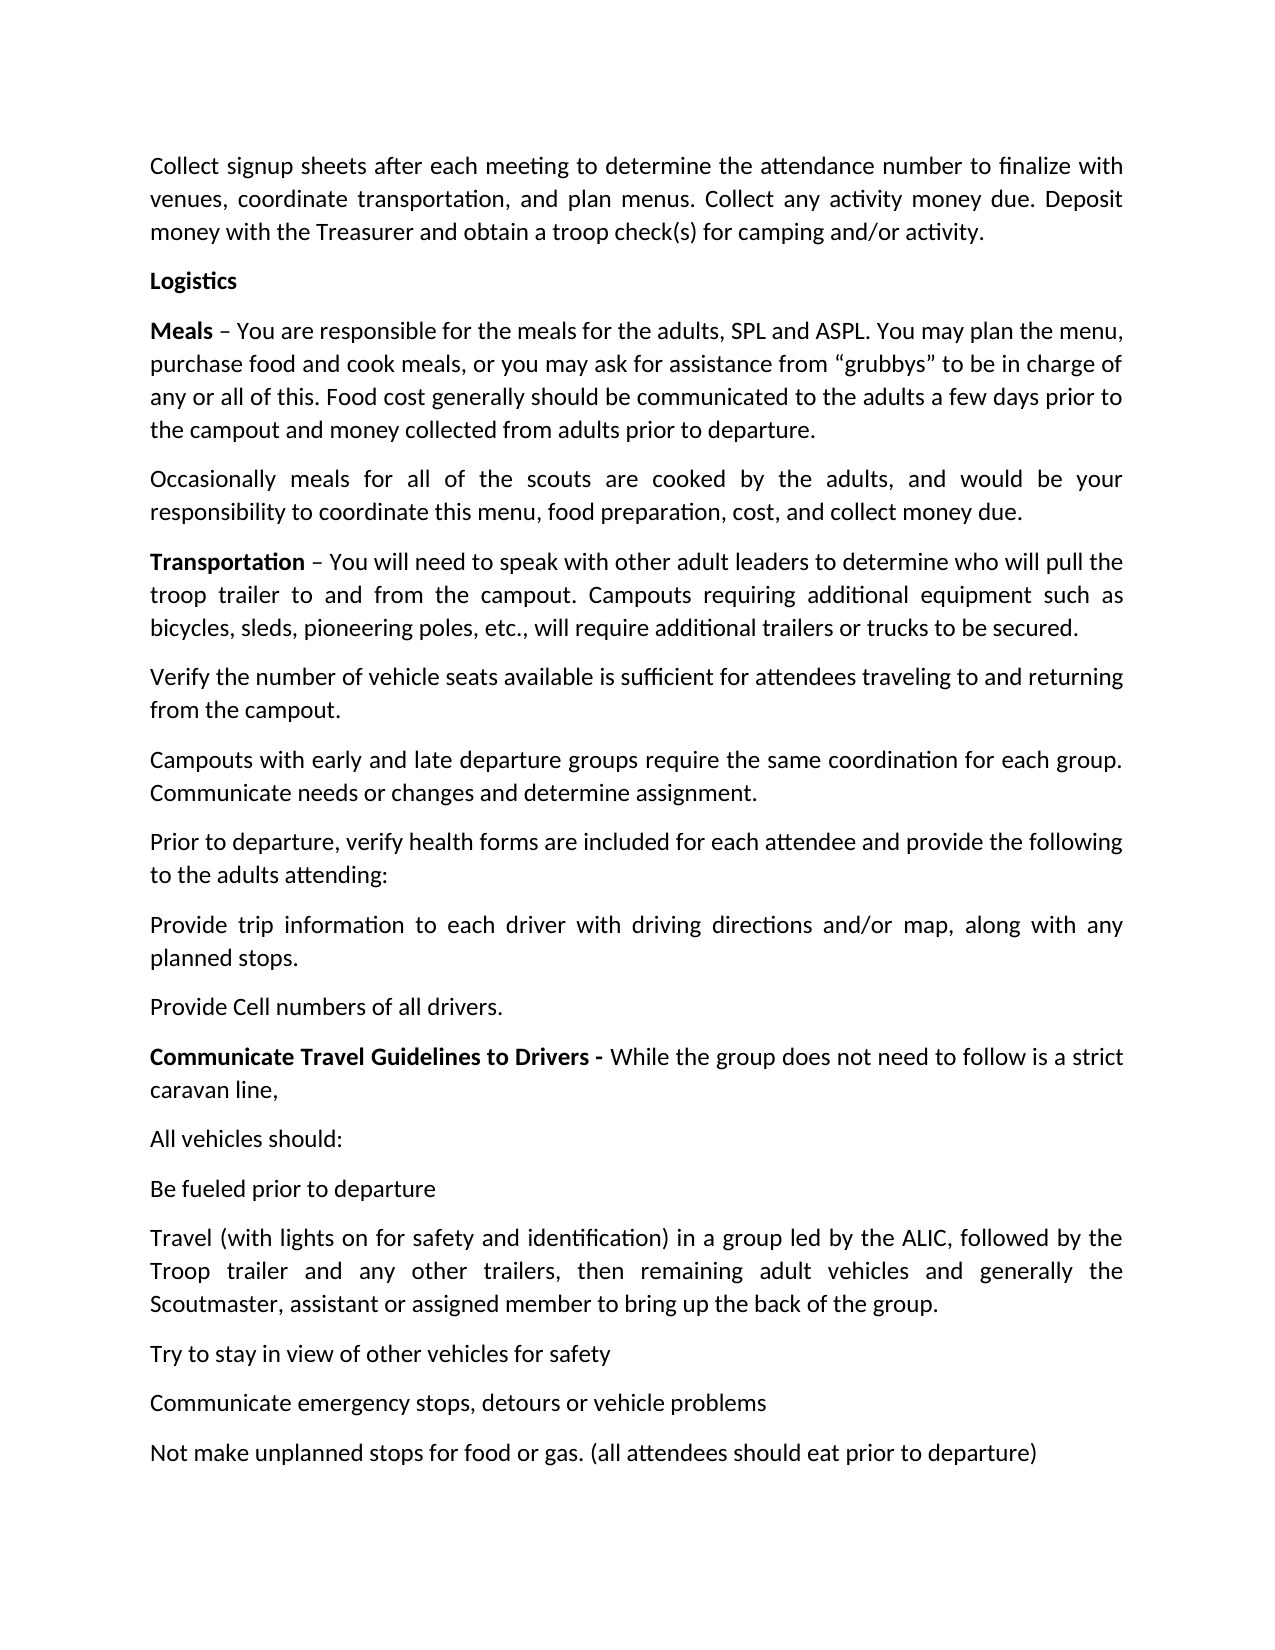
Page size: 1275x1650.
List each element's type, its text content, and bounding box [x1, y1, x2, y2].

text Transportation – You will need to speak with other adult leaders to determine who will pull the troop trailer to and from the campout. Campouts requiring additional equipment such as bicycles, sleds, pioneering poles, etc., will require additional trailers or trucks to be secured. [150, 546, 1125, 642]
text Travel (with lights on for safety and identification) in a group led by the ALIC, followed by the Troop trailer and any other trailers, then remaining adult vehicles and generally the Scoutmaster, assistant or assigned member to bring up the back of the group. [150, 1222, 1125, 1319]
text Not make unplanned stops for food or gas. (all attendees should eat prior to departure) [150, 1437, 1125, 1468]
text Campouts with early and late departure groups require the same coordination for each group. Communicate needs or changes and determine assignment. [150, 744, 1125, 807]
text Communicate Travel Guidelines to Drivers - While the group does not need to follow is a strict caravan line, [150, 1041, 1125, 1104]
text Occasionally meals for all of the scouts are cooked by the adults, and would be your responsibility to coordinate this menu, food preparation, cost, and collect money due. [150, 463, 1125, 527]
text Collect signup sheets after each meeting to determine the attendance number to finalize with venues, coordinate transportation, and plan menus. Collect any activity money due. Deposit money with the Treasurer and obtain a troop check(s) for camping and/or activity. [150, 150, 1125, 246]
text Meals – You are responsible for the meals for the adults, SPL and ASPL. You may plan the menu, purchase food and cook meals, or you may ask for assistance from “grubbys” to be in charge of any or all of this. Food cost generally should be communicated to the adults a few days prior to the campout and money collected from adults prior to departure. [150, 315, 1125, 444]
text Try to stay in view of other vehicles for safety [150, 1338, 1125, 1368]
text Provide Cell numbers of all drivers. [150, 991, 1125, 1022]
text Verify the number of vehicle seats available is sufficient for attendees traveling to and returning from the campout. [150, 661, 1125, 725]
text Provide trip information to each driver with driving directions and/or map, along with any planned stops. [150, 909, 1125, 972]
text Prior to departure, verify health forms are included for each attendee and provide the following to the adults attending: [150, 826, 1125, 890]
text All vehicles should: [150, 1123, 1125, 1154]
text Logistics [150, 265, 1125, 296]
text Be fueled prior to departure [150, 1173, 1125, 1203]
text Communicate emergency stops, detours or vehicle problems [150, 1387, 1125, 1418]
